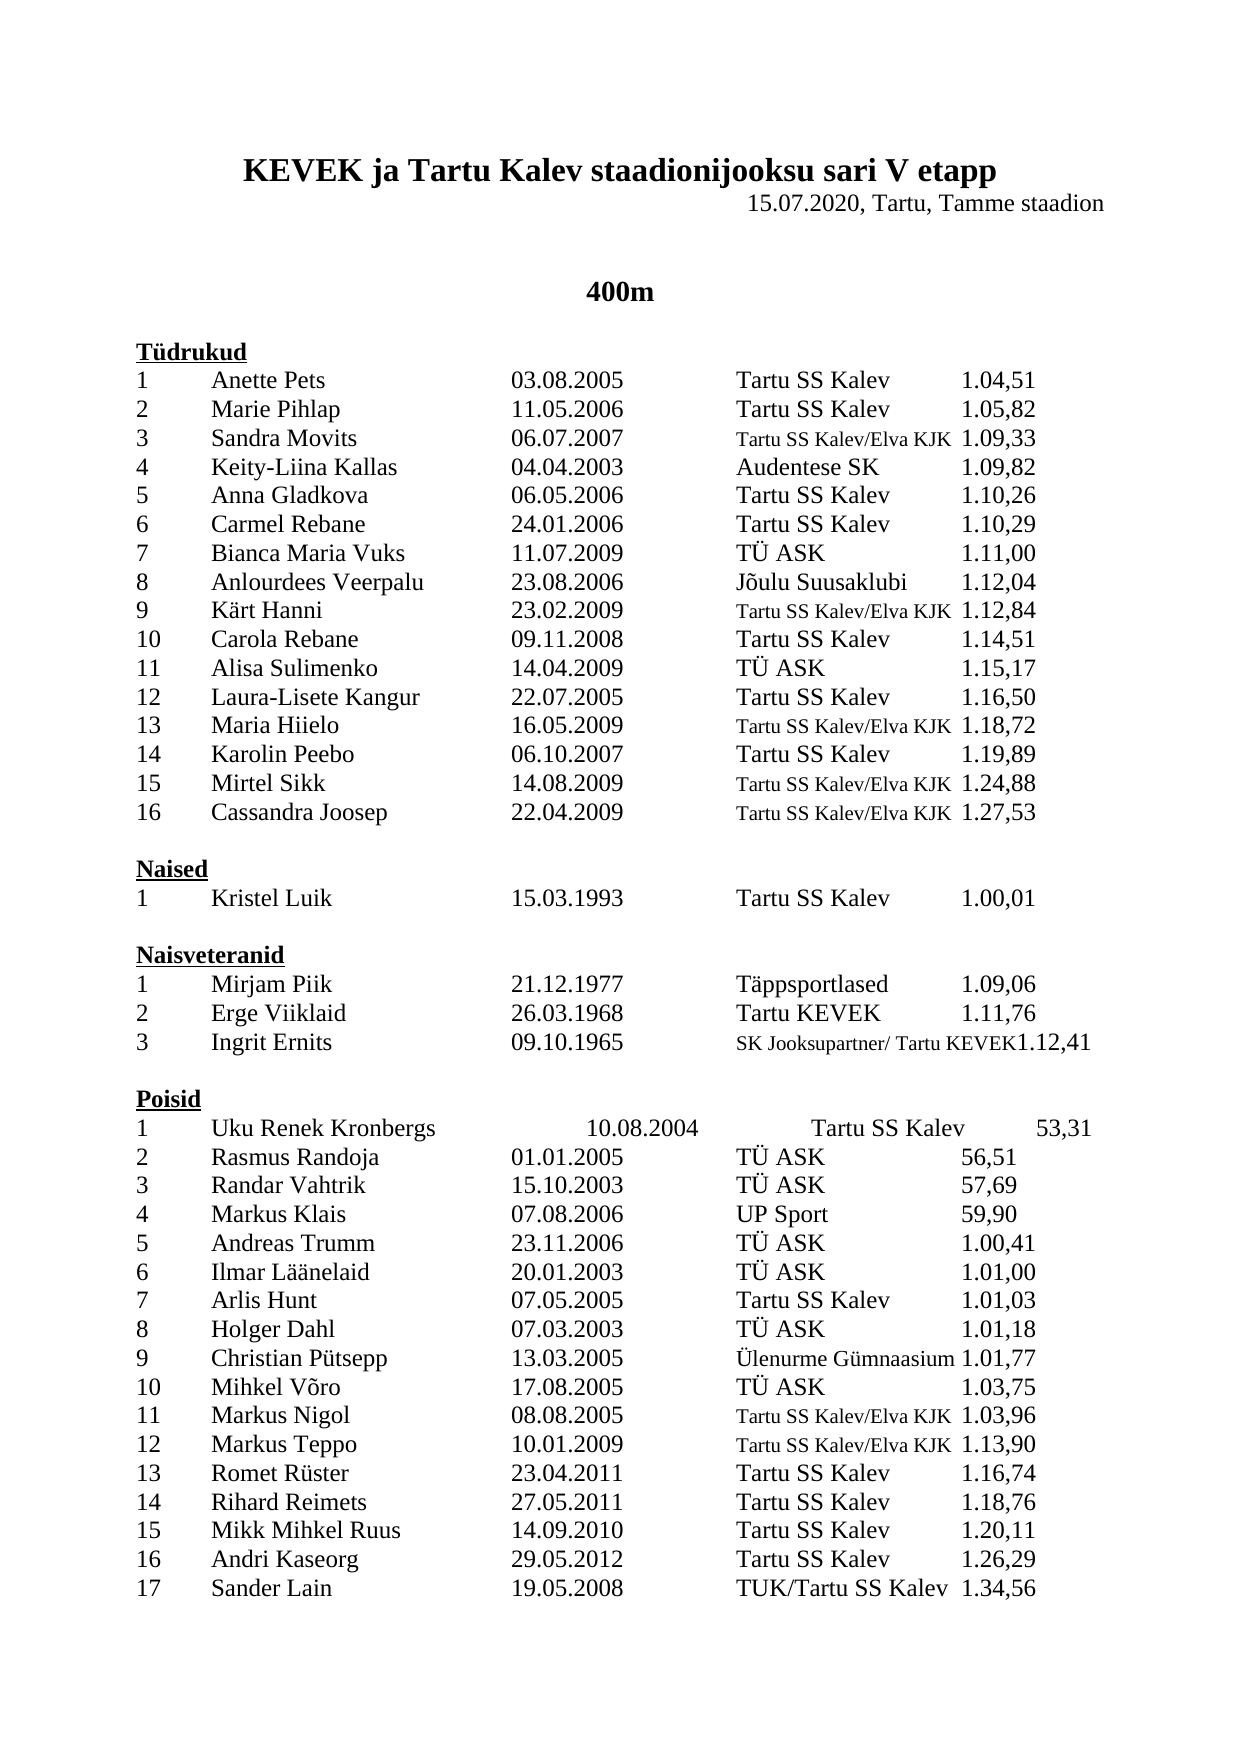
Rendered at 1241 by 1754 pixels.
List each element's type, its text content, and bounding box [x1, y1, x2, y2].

text 13 Romet Rüster 23.04.2011 Tartu SS Kalev 1.16,74 [136, 1458, 1104, 1487]
text 15 Mikk Mihkel Ruus 14.09.2010 Tartu SS Kalev 1.20,11 [136, 1516, 1104, 1544]
text 14 Karolin Peebo 06.10.2007 Tartu SS Kalev 1.19,89 [136, 739, 1104, 768]
text 5 Andreas Trumm 23.11.2006 TÜ ASK 1.00,41 [136, 1228, 1104, 1257]
text 15.07.2020, Tartu, Tamme staadion [136, 188, 1104, 217]
text 13 Maria Hiielo 16.05.2009 Tartu SS Kalev/Elva KJK 1.18,72 [136, 711, 1104, 739]
text 6 Carmel Rebane 24.01.2006 Tartu SS Kalev 1.10,29 [136, 509, 1104, 538]
text 2 Rasmus Randoja 01.01.2005 TÜ ASK 56,51 [136, 1142, 1104, 1171]
text 400m [136, 274, 1104, 308]
text 16 Andri Kaseorg 29.05.2012 Tartu SS Kalev 1.26,29 [136, 1544, 1104, 1573]
text 11 Markus Nigol 08.08.2005 Tartu SS Kalev/Elva KJK 1.03,96 [136, 1401, 1104, 1429]
text 11 Alisa Sulimenko 14.04.2009 TÜ ASK 1.15,17 [136, 653, 1104, 682]
text Naised [136, 854, 1104, 883]
text Naisveteranid [136, 941, 1104, 969]
text 3 Sandra Movits 06.07.2007 Tartu SS Kalev/Elva KJK 1.09,33 [136, 423, 1104, 452]
text KEVEK ja Tartu Kalev staadionijooksu sari V etapp [136, 150, 1104, 188]
text 17 Sander Lain 19.05.2008 TUK/Tartu SS Kalev 1.34,56 [136, 1573, 1104, 1602]
text 2 Erge Viiklaid 26.03.1968 Tartu KEVEK 1.11,76 [136, 998, 1104, 1027]
text 7 Arlis Hunt 07.05.2005 Tartu SS Kalev 1.01,03 [136, 1286, 1104, 1314]
text Tüdrukud [136, 337, 1104, 366]
text 5 Anna Gladkova 06.05.2006 Tartu SS Kalev 1.10,26 [136, 481, 1104, 509]
text Poisid [136, 1084, 1104, 1113]
text 9 Christian Pütsepp 13.03.2005 Ülenurme Gümnaasium 1.01,77 [136, 1343, 1104, 1372]
text 2 Marie Pihlap 11.05.2006 Tartu SS Kalev 1.05,82 [136, 394, 1104, 423]
text 7 Bianca Maria Vuks 11.07.2009 TÜ ASK 1.11,00 [136, 538, 1104, 567]
text 1 Mirjam Piik 21.12.1977 Täppsportlased 1.09,06 [136, 969, 1104, 998]
text 3 Randar Vahtrik 15.10.2003 TÜ ASK 57,69 [136, 1171, 1104, 1199]
text 9 Kärt Hanni 23.02.2009 Tartu SS Kalev/Elva KJK 1.12,84 [136, 596, 1104, 624]
text 16 Cassandra Joosep 22.04.2009 Tartu SS Kalev/Elva KJK 1.27,53 [136, 797, 1104, 826]
text 10 Carola Rebane 09.11.2008 Tartu SS Kalev 1.14,51 [136, 624, 1104, 653]
text 10 Mihkel Võro 17.08.2005 TÜ ASK 1.03,75 [136, 1372, 1104, 1401]
text 15 Mirtel Sikk 14.08.2009 Tartu SS Kalev/Elva KJK 1.24,88 [136, 768, 1104, 797]
text 6 Ilmar Läänelaid 20.01.2003 TÜ ASK 1.01,00 [136, 1257, 1104, 1286]
text 4 Markus Klais 07.08.2006 UP Sport 59,90 [136, 1199, 1104, 1228]
text 12 Markus Teppo 10.01.2009 Tartu SS Kalev/Elva KJK 1.13,90 [136, 1429, 1104, 1458]
text 14 Rihard Reimets 27.05.2011 Tartu SS Kalev 1.18,76 [136, 1487, 1104, 1516]
text 8 Anlourdees Veerpalu 23.08.2006 Jõulu Suusaklubi 1.12,04 [136, 567, 1104, 596]
text 12 Laura-Lisete Kangur 22.07.2005 Tartu SS Kalev 1.16,50 [136, 682, 1104, 711]
text 1 Kristel Luik 15.03.1993 Tartu SS Kalev 1.00,01 [136, 883, 1104, 912]
text 1 Anette Pets 03.08.2005 Tartu SS Kalev 1.04,51 [136, 366, 1104, 394]
text 4 Keity-Liina Kallas 04.04.2003 Audentese SK 1.09,82 [136, 452, 1104, 481]
text 3 Ingrit Ernits 09.10.1965 SK Jooksupartner/ Tartu KEVEK1.12,41 [136, 1027, 1104, 1056]
text 8 Holger Dahl 07.03.2003 TÜ ASK 1.01,18 [136, 1314, 1104, 1343]
text 1 Uku Renek Kronbergs 10.08.2004 Tartu SS Kalev 53,31 [136, 1113, 1104, 1142]
